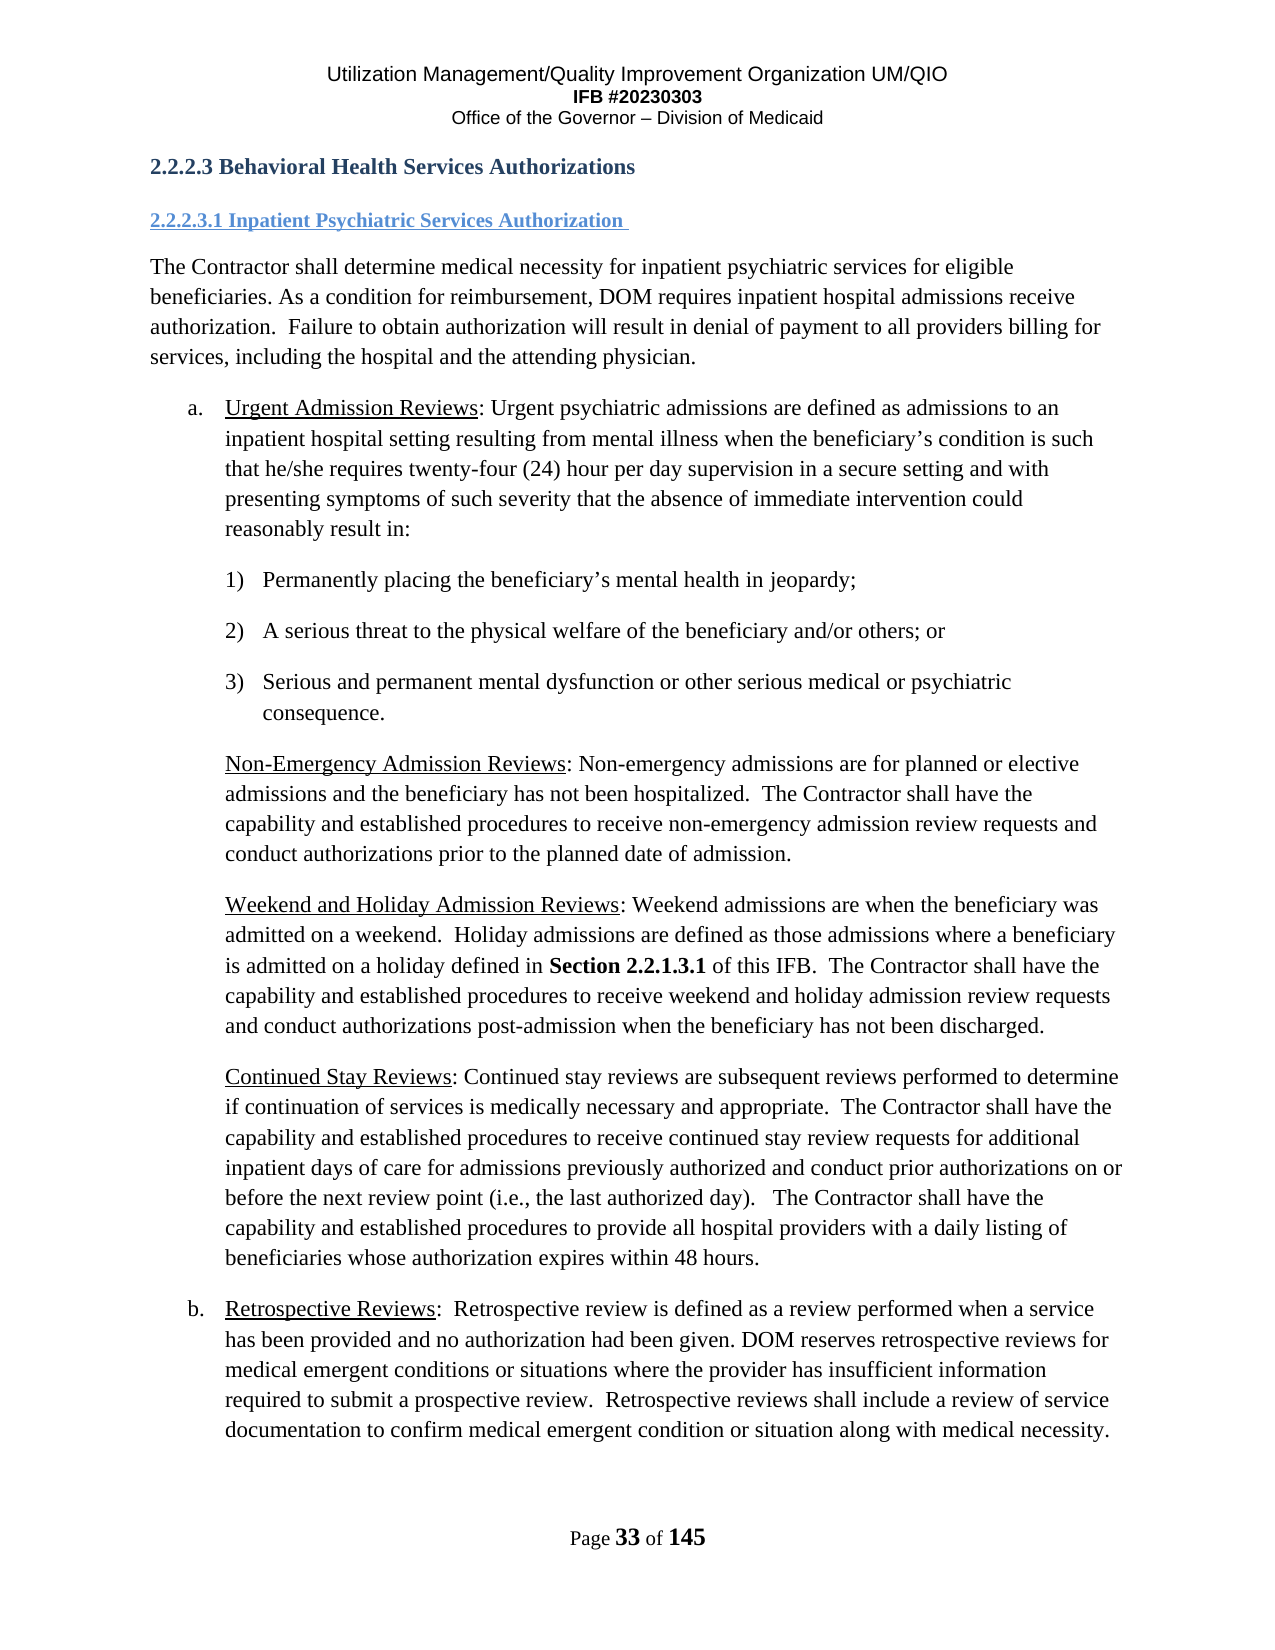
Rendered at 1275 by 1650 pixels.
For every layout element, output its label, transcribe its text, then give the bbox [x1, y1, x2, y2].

list Retrospective Reviews: Retrospective review is defined as a review performed when a service has been provided and no authorization had been given. DOM reserves retrospective reviews for medical emergent conditions or situations where the provider has insufficient information required to submit a prospective review. Retrospective reviews shall include a review of service documentation to confirm medical emergent condition or situation along with medical necessity. [187, 1295, 1125, 1443]
list Urgent Admission Reviews: Urgent psychiatric admissions are defined as admissions to an inpatient hospital setting resulting from mental illness when the beneficiary’s condition is such that he/she requires twenty-four (24) hour per day supervision in a secure setting and with presenting symptoms of such severity that the absence of immediate intervention could reasonably result in: [187, 394, 1125, 542]
text Continued Stay Reviews: Continued stay reviews are subsequent reviews performed to determine if continuation of services is medically necessary and appropriate. The Contractor shall have the capability and established procedures to receive continued stay review requests for additional inpatient days of care for admissions previously authorized and conduct prior authorizations on or before the next review point (i.e., the last authorized day). The Contractor shall have the capability and established procedures to provide all hospital providers with a daily listing of beneficiaries whose authorization expires within 48 hours. [225, 1063, 1125, 1271]
text 2.2.2.3 Behavioral Health Services Authorizations [150, 153, 1125, 179]
text Non-Emergency Admission Reviews: Non-emergency admissions are for planned or elective admissions and the beneficiary has not been hospitalized. The Contractor shall have the capability and established procedures to receive non-emergency admission review requests and conduct authorizations prior to the planned date of admission. [225, 749, 1125, 867]
list Permanently placing the beneficiary’s mental health in jeopardy; [225, 566, 1125, 593]
list Serious and permanent mental dysfunction or other serious medical or psychiatric consequence. [225, 668, 1125, 725]
text 2.2.2.3.1 Inpatient Psychiatric Services Authorization [150, 208, 1125, 232]
text The Contractor shall determine medical necessity for inpatient psychiatric services for eligible beneficiaries. As a condition for reimbursement, DOM requires inpatient hospital admissions receive authorization. Failure to obtain authorization will result in denial of payment to all providers billing for services, including the hospital and the attending physician. [150, 253, 1125, 370]
list A serious threat to the physical welfare of the beneficiary and/or others; or [225, 617, 1125, 644]
text Weekend and Holiday Admission Reviews: Weekend admissions are when the beneficiary was admitted on a weekend. Holiday admissions are defined as those admissions where a beneficiary is admitted on a holiday defined in Section 2.2.1.3.1 of this IFB. The Contractor shall have the capability and established procedures to receive weekend and holiday admission review requests and conduct authorizations post-admission when the beneficiary has not been discharged. [225, 891, 1125, 1038]
